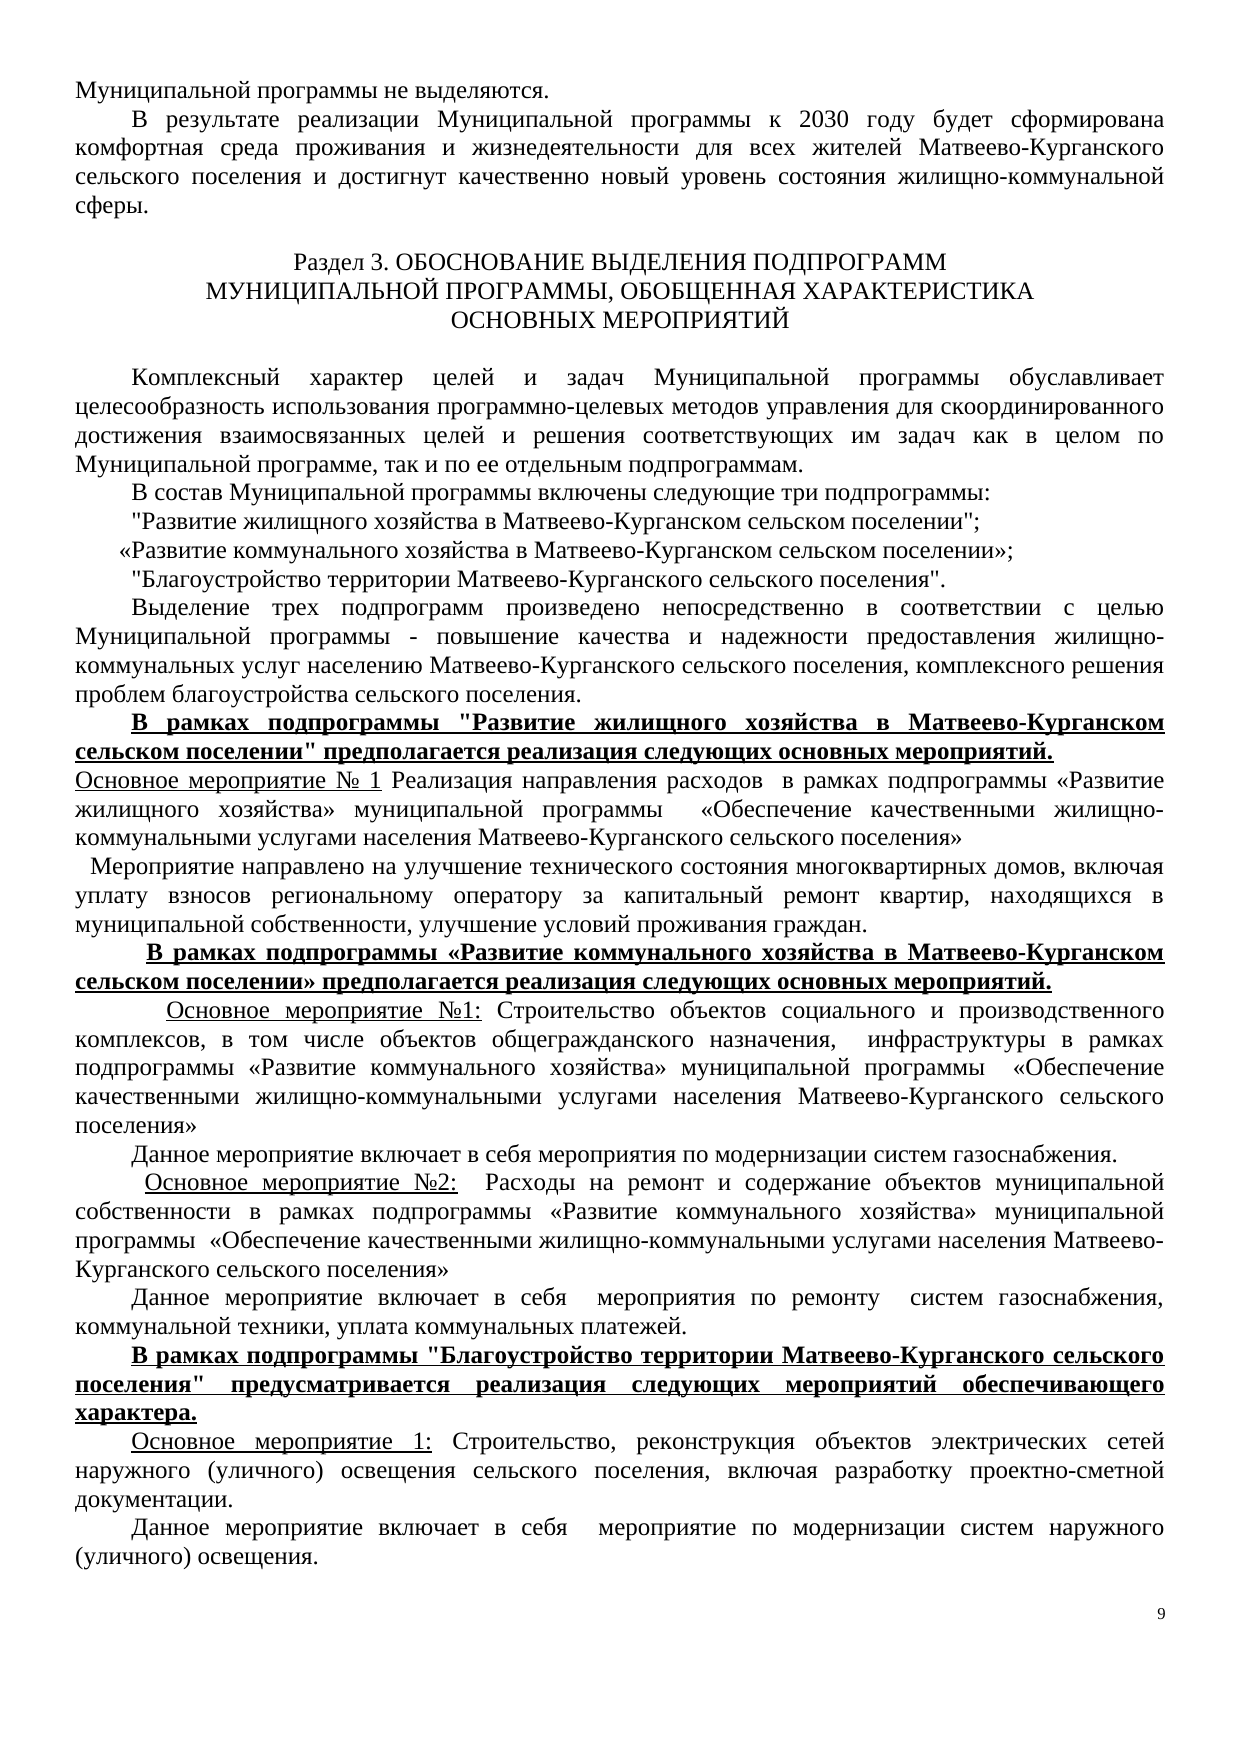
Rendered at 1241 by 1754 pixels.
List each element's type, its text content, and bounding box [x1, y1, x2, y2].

text В рамках подпрограммы «Развитие коммунального хозяйства в Матвеево-Курганском сельском поселении» предполагается реализация следующих основных мероприятий. [75, 937, 1165, 995]
text Основное мероприятие 1: Строительство, реконструкция объектов электрических сетей наружного (уличного) освещения сельского поселения, включая разработку проектно-сметной документации. [75, 1426, 1165, 1512]
text Комплексный характер целей и задач Муниципальной программы обуславливает целесообразность использования программно-целевых методов управления для скоординированного достижения взаимосвязанных целей и решения соответствующих им задач как в целом по Муниципальной программе, так и по ее отдельным подпрограммам. [75, 362, 1165, 477]
text ОСНОВНЫХ МЕРОПРИЯТИЙ [75, 305, 1165, 334]
text В рамках подпрограммы "Благоустройство территории Матвеево-Курганского сельского поселения" предусматривается реализация следующих мероприятий обеспечивающего характера. [75, 1340, 1165, 1394]
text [75, 75, 1165, 104]
text Данное мероприятие включает в себя мероприятие по модернизации систем наружного (уличного) освещения. [75, 1512, 1165, 1570]
text "Благоустройство территории Матвеево-Курганского сельского поселения". [75, 564, 1165, 592]
text Основное мероприятие №2: Расходы на ремонт и содержание объектов муниципальной собственности в рамках подпрограммы «Развитие коммунального хозяйства» муниципальной программы «Обеспечение качественными жилищно-коммунальными услугами населения Матвеево-Курганского сельского поселения» [75, 1167, 1165, 1282]
text В рамках подпрограммы "Развитие жилищного хозяйства в Матвеево-Курганском сельском поселении" предполагается реализация следующих основных мероприятий. [75, 707, 1165, 765]
text «Развитие коммунального хозяйства в Матвеево-Курганском сельском поселении»; [75, 535, 1165, 564]
text Основное мероприятие № 1 Реализация направления расходов в рамках подпрограммы «Развитие жилищного хозяйства» муниципальной программы «Обеспечение качественными жилищно-коммунальными услугами населения Матвеево-Курганского сельского поселения» [75, 765, 1165, 851]
text Выделение трех подпрограмм произведено непосредственно в соответствии с целью Муниципальной программы - повышение качества и надежности предоставления жилищно-коммунальных услуг населению Матвеево-Курганского сельского поселения, комплексного решения проблем благоустройства сельского поселения. [75, 592, 1165, 707]
text В результате реализации Муниципальной программы к 2030 году будет сформирована комфортная среда проживания и жизнедеятельности для всех жителей Матвеево-Курганского сельского поселения и достигнут качественно новый уровень состояния жилищно-коммунальной сферы. [75, 104, 1165, 219]
text Мероприятие направлено на улучшение технического состояния многоквартирных домов, включая уплату взносов региональному оператору за капитальный ремонт квартир, находящихся в муниципальной собственности, улучшение условий проживания граждан. [75, 851, 1165, 937]
text МУНИЦИПАЛЬНОЙ ПРОГРАММЫ, ОБОБЩЕННАЯ ХАРАКТЕРИСТИКА [75, 276, 1165, 305]
text Основное мероприятие №1: Строительство объектов социального и производственного комплексов, в том числе объектов общегражданского назначения, инфраструктуры в рамках подпрограммы «Развитие коммунального хозяйства» муниципальной программы «Обеспечение качественными жилищно-коммунальными услугами населения Матвеево-Курганского сельского поселения» [75, 995, 1165, 1139]
text В состав Муниципальной программы включены следующие три подпрограммы: [75, 477, 1165, 506]
text В рамках подпрограммы "Благоустройство территории Матвеево-Курганского сельского поселения" предусматривается реализация следующих мероприятий обеспечивающего характера. [75, 1395, 1165, 1426]
text Данное мероприятие включает в себя мероприятия по модернизации систем газоснабжения. [75, 1139, 1165, 1167]
text Раздел 3. ОБОСНОВАНИЕ ВЫДЕЛЕНИЯ ПОДПРОГРАММ [75, 247, 1165, 276]
text "Развитие жилищного хозяйства в Матвеево-Курганском сельском поселении"; [75, 506, 1165, 535]
text Данное мероприятие включает в себя мероприятия по ремонту систем газоснабжения, коммунальной техники, уплата коммунальных платежей. [75, 1282, 1165, 1340]
